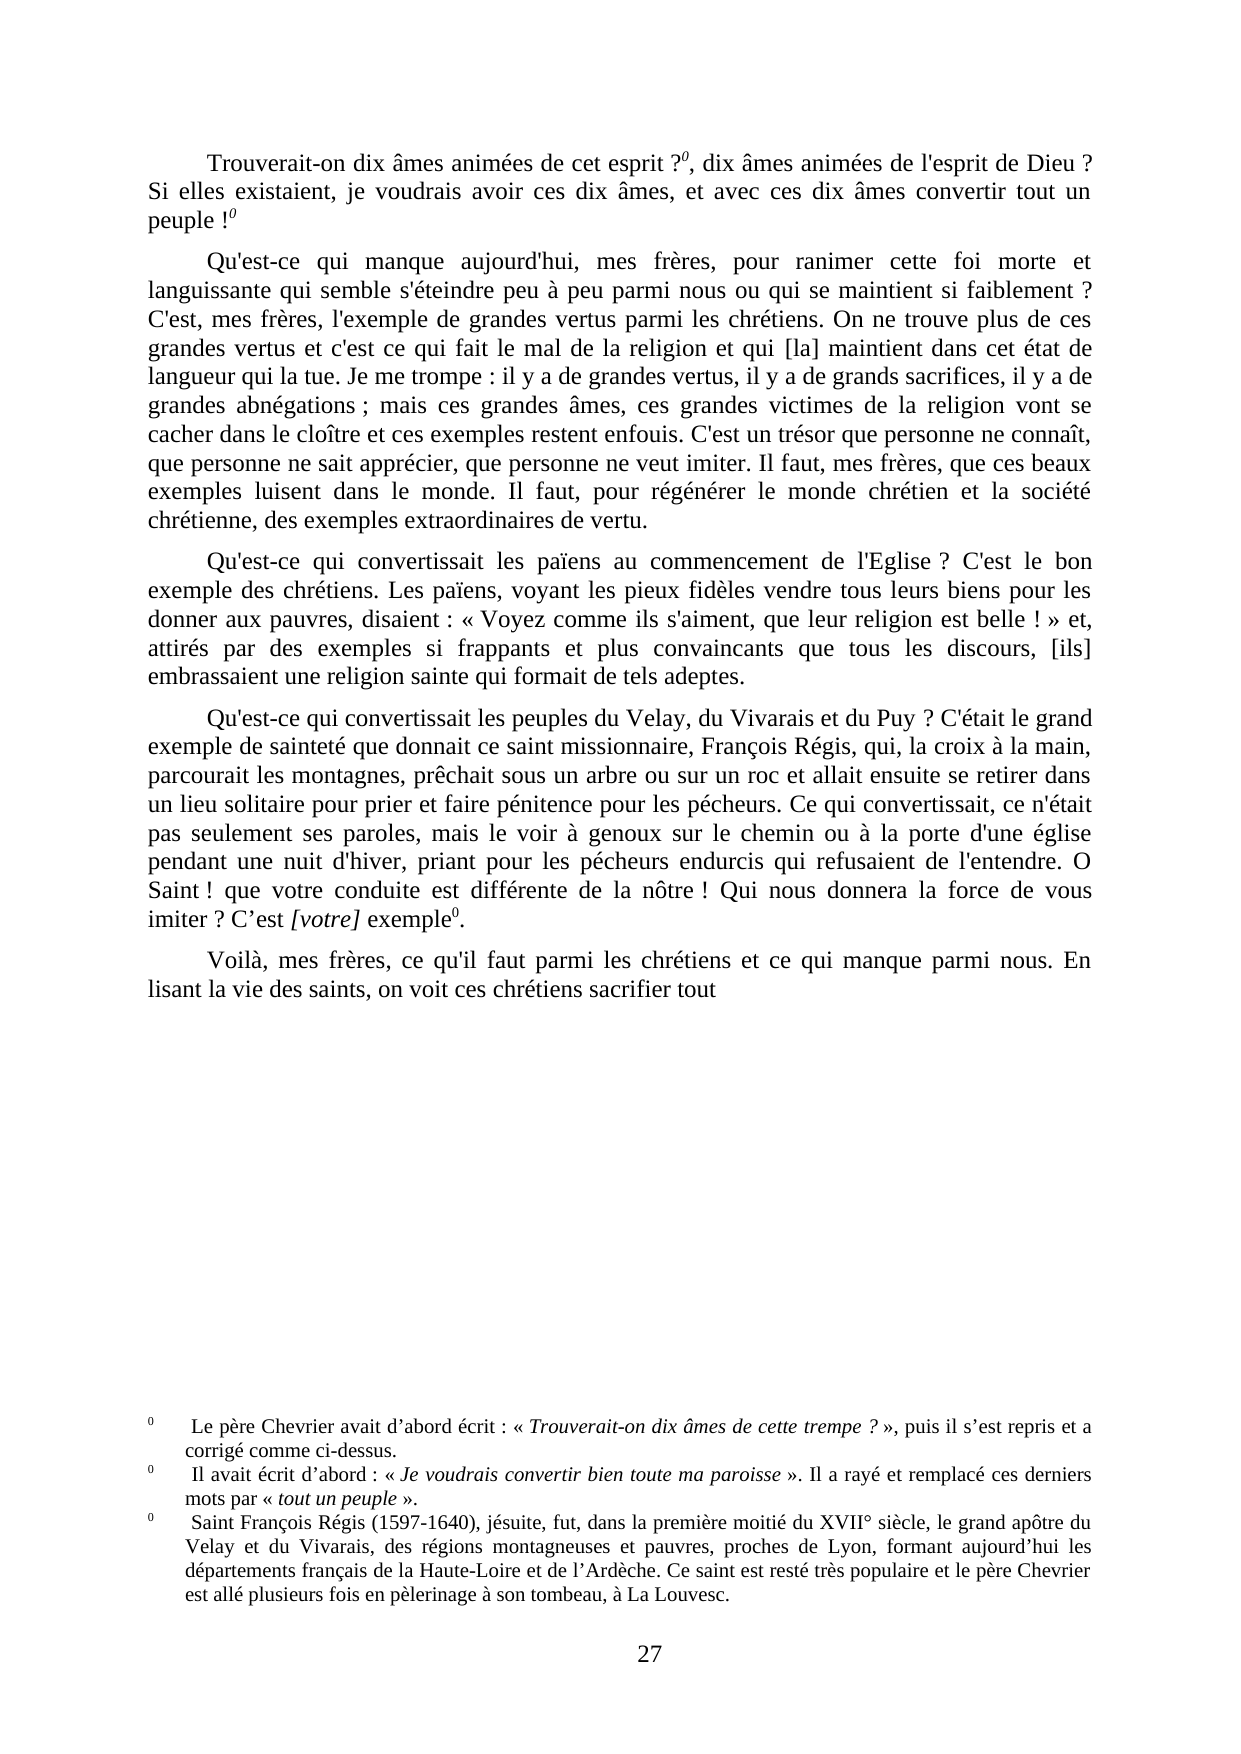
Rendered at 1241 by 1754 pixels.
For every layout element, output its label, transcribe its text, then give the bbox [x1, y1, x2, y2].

text Trouverait-on dix âmes animées de cet esprit ?, dix âmes animées de l'esprit de Dieu ? Si elles existaient, je voudrais avoir ces dix âmes, et avec ces dix âmes convertir tout un peuple ! [148, 148, 1093, 234]
text Qu'est-ce qui convertissait les païens au commencement de l'Eglise ? C'est le bon exemple des chrétiens. Les païens, voyant les pieux fidèles vendre tous leurs biens pour les donner aux pauvres, disaient : « Voyez comme ils s'aiment, que leur religion est belle ! » et, attirés par des exemples si frappants et plus convaincants que tous les discours, [ils] embrassaient une religion sainte qui formait de tels adeptes. [148, 546, 1093, 690]
text Qu'est-ce qui convertissait les peuples du Velay, du Vivarais et du Puy ? C'était le grand exemple de sainteté que donnait ce saint missionnaire, François Régis, qui, la croix à la main, parcourait les montagnes, prêchait sous un arbre ou sur un roc et allait ensuite se retirer dans un lieu solitaire pour prier et faire pénitence pour les pécheurs. Ce qui convertissait, ce n'était pas seulement ses paroles, mais le voir à genoux sur le chemin ou à la porte d'une église pendant une nuit d'hiver, priant pour les pécheurs endurcis qui refusaient de l'entendre. O Saint ! que votre conduite est différente de la nôtre ! Qui nous donnera la force de vous imiter ? C’est [votre] exemple. [148, 703, 1093, 933]
text Qu'est-ce qui manque aujourd'hui, mes frères, pour ranimer cette foi morte et languissante qui semble s'éteindre peu à peu parmi nous ou qui se maintient si faiblement ? C'est, mes frères, l'exemple de grandes vertus parmi les chrétiens. On ne trouve plus de ces grandes vertus et c'est ce qui fait le mal de la religion et qui [la] maintient dans cet état de langueur qui la tue. Je me trompe : il y a de grandes vertus, il y a de grands sacrifices, il y a de grandes abnégations ; mais ces grandes âmes, ces grandes victimes de la religion vont se cacher dans le cloître et ces exemples restent enfouis. C'est un trésor que personne ne connaît, que personne ne sait apprécier, que personne ne veut imiter. Il faut, mes frères, que ces beaux exemples luisent dans le monde. Il faut, pour régénérer le monde chrétien et la société chrétienne, des exemples extraordinaires de vertu. [148, 246, 1093, 534]
text Voilà, mes frères, ce qu'il faut parmi les chrétiens et ce qui manque parmi nous. En lisant la vie des saints, on voit ces chrétiens sacrifier tout [148, 945, 1093, 1003]
